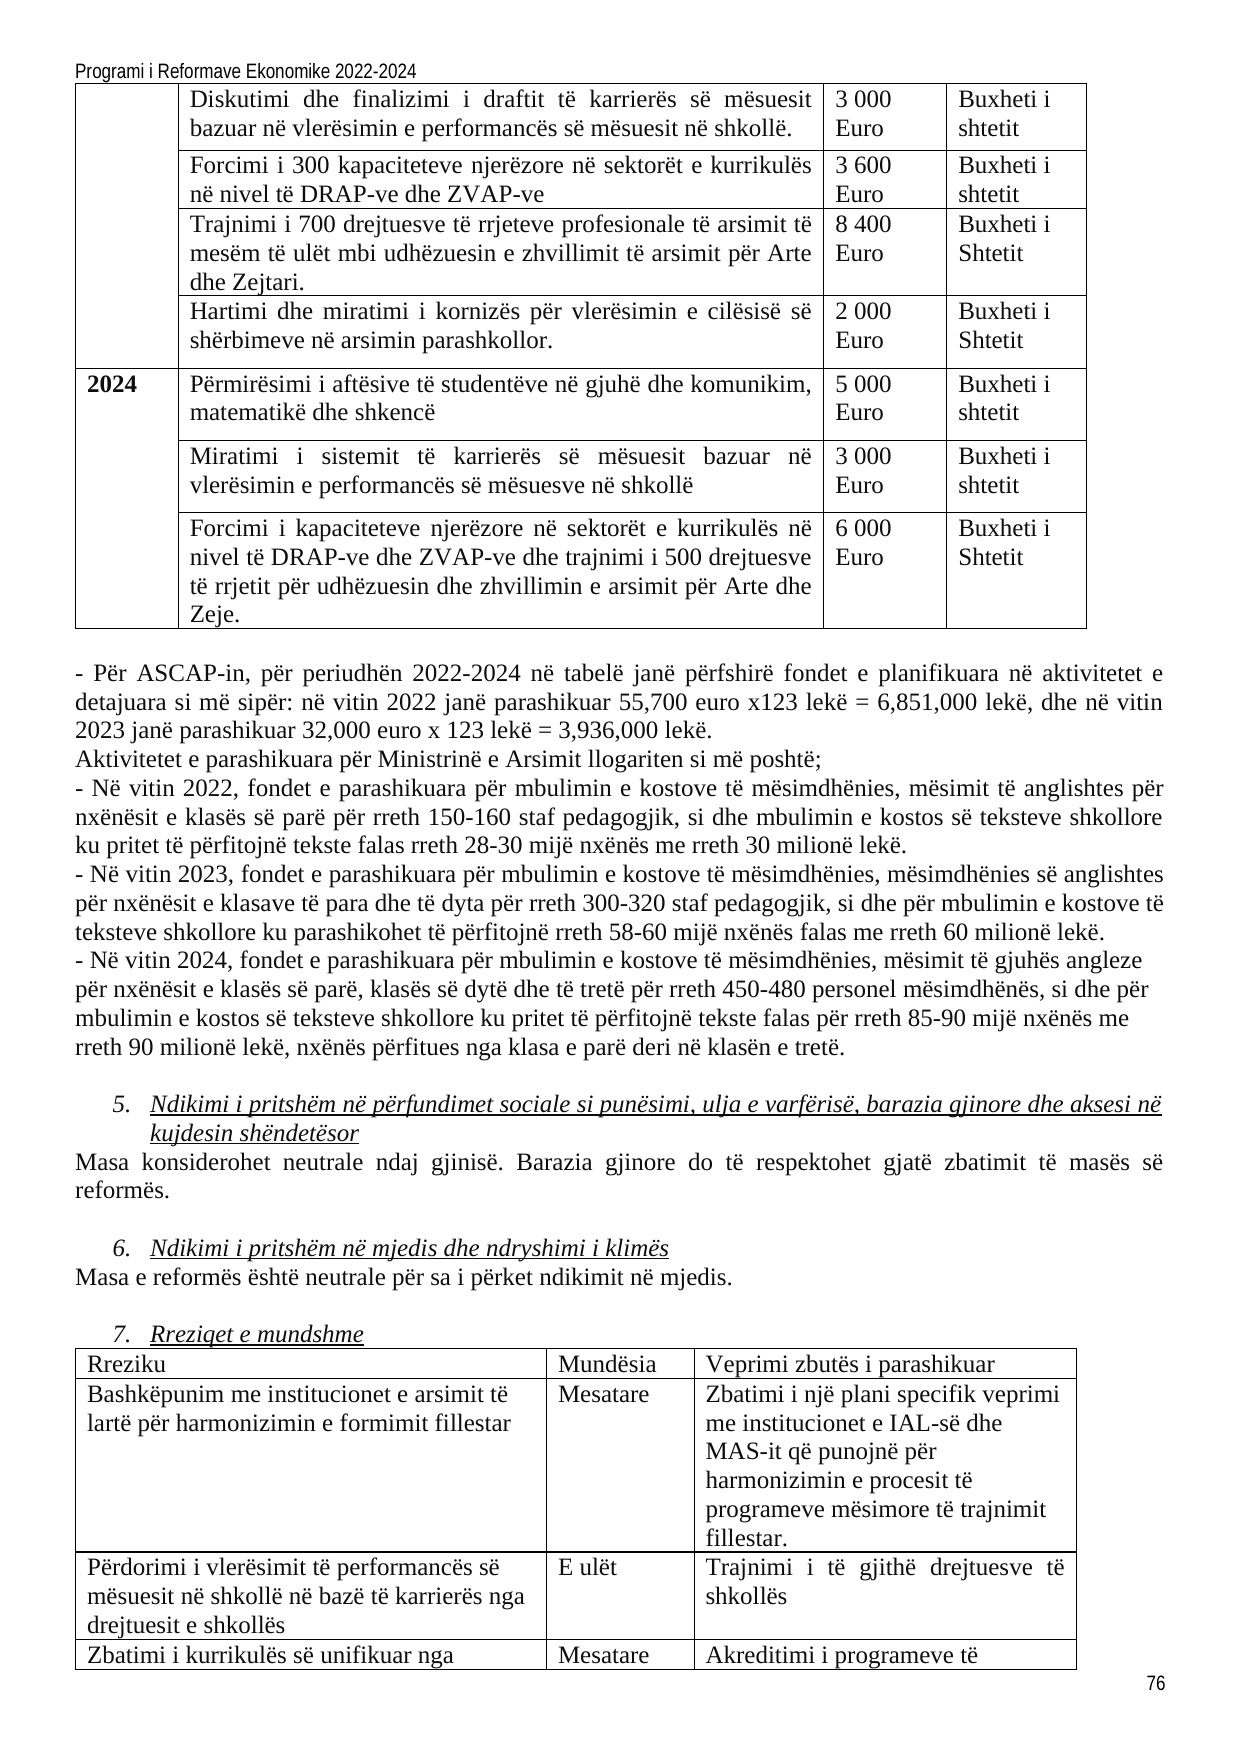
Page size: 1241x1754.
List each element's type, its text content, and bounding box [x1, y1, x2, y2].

text - Në vitin 2022, fondet e parashikuara për mbulimin e kostove të mësimdhënies, mësimit të anglishtes për nxënësit e klasës së parë për rreth 150-160 staf pedagogjik, si dhe mbulimin e kostos së teksteve shkollore ku pritet të përfitojnë tekste falas rreth 28-30 mijë nxënës me rreth 30 milionë lekë. [75, 773, 1165, 859]
text - Në vitin 2023, fondet e parashikuara për mbulimin e kostove të mësimdhënies, mësimdhënies së anglishtes për nxënësit e klasave të para dhe të dyta për rreth 300-320 staf pedagogjik, si dhe për mbulimin e kostove të teksteve shkollore ku parashikohet të përfitojnë rreth 58-60 mijë nxënës falas me rreth 60 milionë lekë. [75, 859, 1165, 946]
table_cell 5 000 Euro [824, 369, 946, 440]
table_cell Hartimi dhe miratimi i kornizës për vlerësimin e cilësisë së shërbimeve në arsimin parashkollor. [179, 296, 823, 368]
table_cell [695, 1640, 1076, 1668]
subtitle Ndikimi i pritshëm në mjedis dhe ndryshimi i klimës [112, 1233, 1165, 1262]
table_cell Përmirësimi i aftësive të studentëve në gjuhë dhe komunikim, matematikë dhe shkencë [179, 369, 823, 440]
table_cell Zbatimi i një plani specifik veprimi me institucionet e IAL-së dhe MAS-it që punojnë për harmonizimin e procesit të programeve mësimore të trajnimit fillestar. [695, 1379, 1076, 1551]
table_header Mundësia [547, 1349, 694, 1378]
table_cell Mesatare [547, 1379, 694, 1551]
table_cell 8 400 Euro [824, 209, 946, 295]
table_cell 2 000 Euro [824, 296, 946, 368]
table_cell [76, 1640, 546, 1668]
table_cell Buxheti i shtetit [947, 441, 1086, 512]
subtitle Ndikimi i pritshëm në përfundimet sociale si punësimi, ulja e varfërisë, barazia gjinore dhe aksesi në kujdesin shëndetësor [112, 1089, 1165, 1147]
text - Në vitin 2024, fondet e parashikuara për mbulimin e kostove të mësimdhënies, mësimit të gjuhës angleze për nxënësit e klasës së parë, klasës së dytë dhe të tretë për rreth 450-480 personel mësimdhënës, si dhe për mbulimin e kostos së teksteve shkollore ku pritet të përfitojnë tekste falas për rreth 85-90 mijë nxënës me rreth 90 milionë lekë, nxënës përfitues nga klasa e parë deri në klasën e tretë. [75, 946, 1165, 1061]
table_cell Forcimi i kapaciteteve njerëzore në sektorët e kurrikulës në nivel të DRAP-ve dhe ZVAP-ve dhe trajnimi i 500 drejtuesve të rrjetit për udhëzuesin dhe zhvillimin e arsimit për Arte dhe Zeje. [179, 513, 823, 628]
text Masa konsiderohet neutrale ndaj gjinisë. Barazia gjinore do të respektohet gjatë zbatimit të masës së reformës. [75, 1147, 1165, 1204]
table_cell 3 600 Euro [824, 151, 946, 208]
table_cell E ulët [547, 1553, 694, 1639]
table_cell Miratimi i sistemit të karrierës së mësuesit bazuar në vlerësimin e performancës së mësuesve në shkollë [179, 441, 823, 512]
table_cell Buxheti i Shtetit [947, 513, 1086, 628]
table_cell Buxheti i shtetit [947, 369, 1086, 440]
subtitle Rreziqet e mundshme [112, 1319, 1165, 1348]
text - Për ASCAP-in, për periudhën 2022-2024 në tabelë janë përfshirë fondet e planifikuara në aktivitetet e detajuara si më sipër: në vitin 2022 janë parashikuar 55,700 euro x123 lekë = 6,851,000 lekë, dhe në vitin 2023 janë parashikuar 32,000 euro x 123 lekë = 3,936,000 lekë. [75, 658, 1165, 744]
table_cell Trajnimi i të gjithë drejtuesve të shkollës [695, 1553, 1076, 1639]
table_cell Buxheti i Shtetit [947, 209, 1086, 295]
table_cell 3 000 Euro [824, 84, 946, 149]
table_cell Diskutimi dhe finalizimi i draftit të karrierës së mësuesit bazuar në vlerësimin e performancës së mësuesit në shkollë. [179, 84, 823, 149]
table_header Rreziku [76, 1349, 546, 1378]
table_cell Trajnimi i 700 drejtuesve të rrjeteve profesionale të arsimit të mesëm të ulët mbi udhëzuesin e zhvillimit të arsimit për Arte dhe Zejtari. [179, 209, 823, 295]
table_cell Bashkëpunim me institucionet e arsimit të lartë për harmonizimin e formimit fillestar [76, 1379, 546, 1551]
table_cell Buxheti i shtetit [947, 84, 1086, 149]
table_cell Buxheti i Shtetit [947, 296, 1086, 368]
table_cell 2024 [76, 369, 178, 628]
table_cell 3 000 Euro [824, 441, 946, 512]
text Masa e reformës është neutrale për sa i përket ndikimit në mjedis. [75, 1262, 1165, 1291]
table_cell Mesatare [547, 1640, 694, 1668]
table_cell Buxheti i shtetit [947, 151, 1086, 208]
table_cell Forcimi i 300 kapaciteteve njerëzore në sektorët e kurrikulës në nivel të DRAP-ve dhe ZVAP-ve [179, 151, 823, 208]
table_header Veprimi zbutës i parashikuar [695, 1349, 1076, 1378]
table_cell 6 000 Euro [824, 513, 946, 628]
table_cell Përdorimi i vlerësimit të performancës së mësuesit në shkollë në bazë të karrierës nga drejtuesit e shkollës [76, 1553, 546, 1639]
text Aktivitetet e parashikuara për Ministrinë e Arsimit llogariten si më poshtë; [75, 744, 1165, 773]
